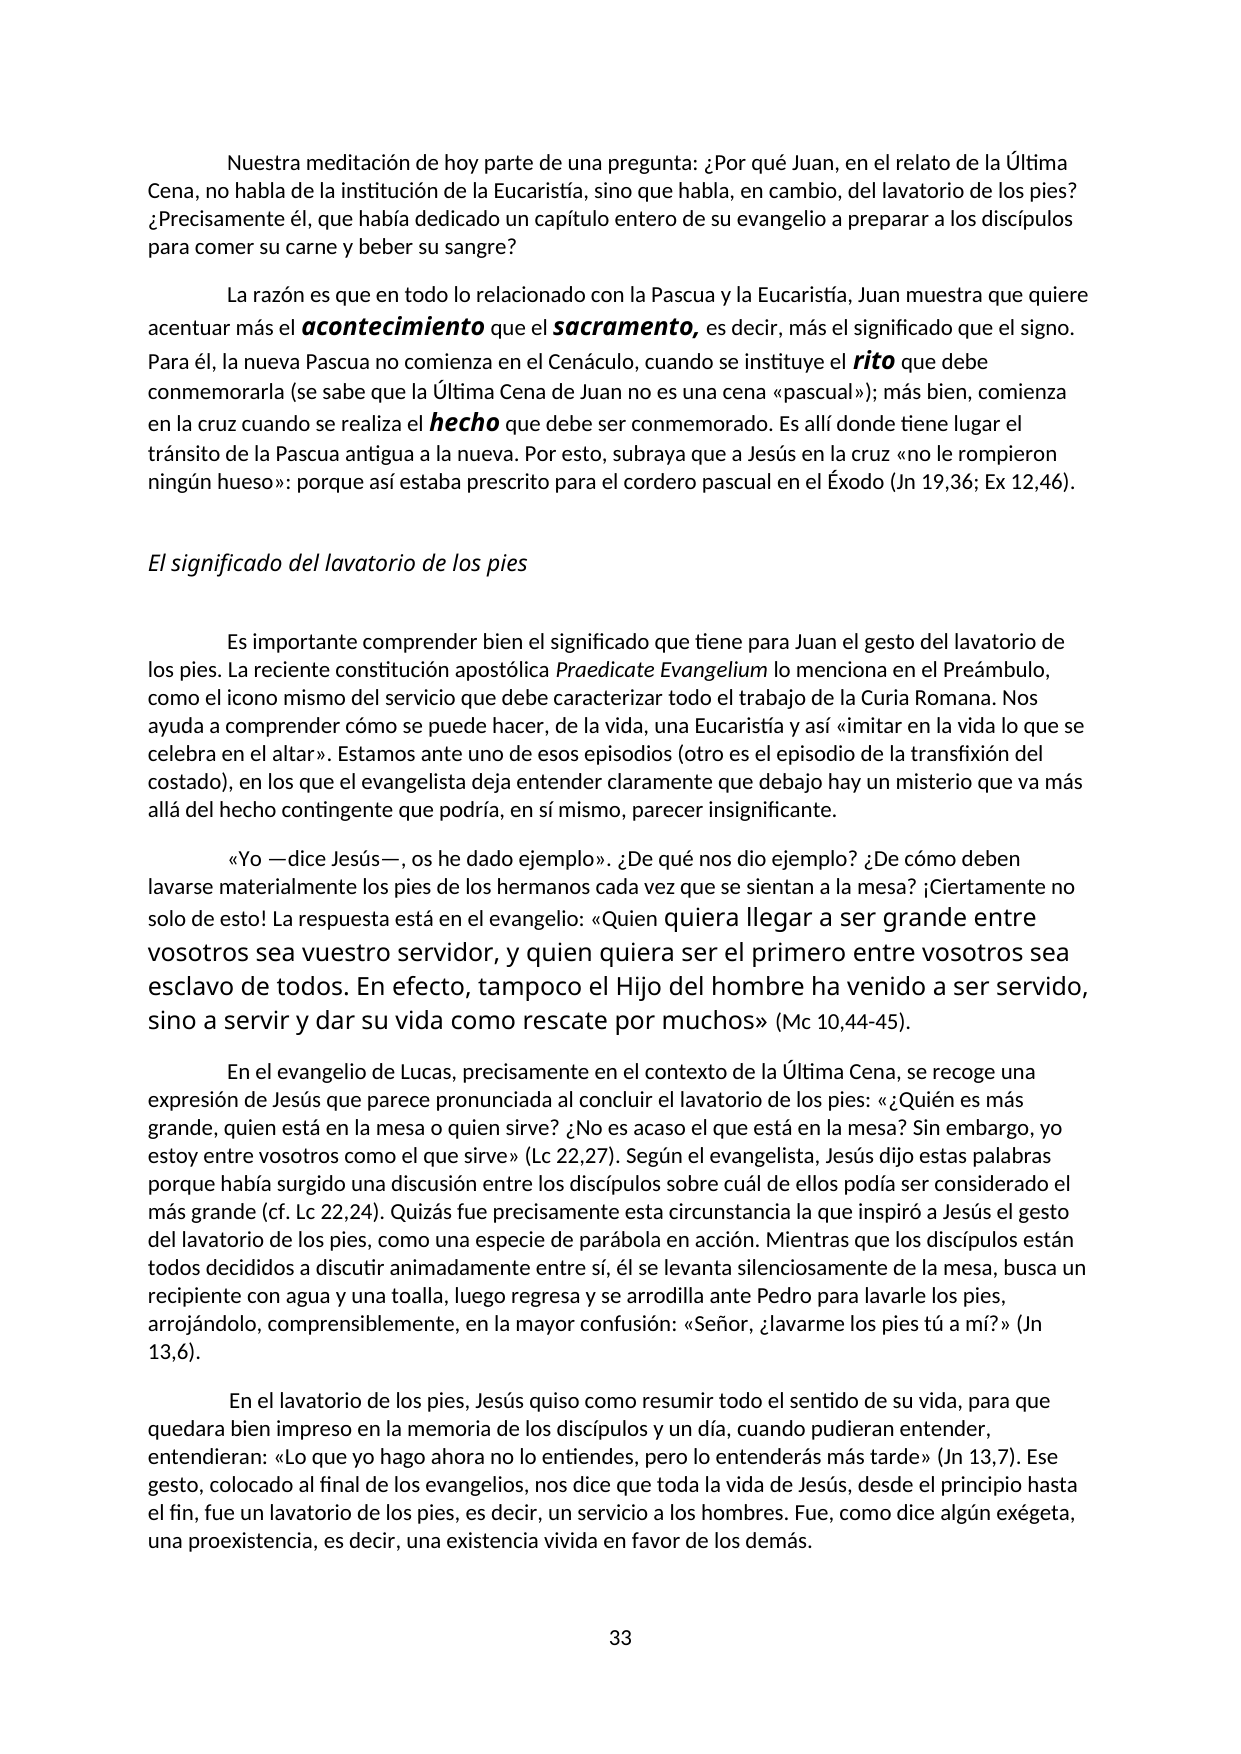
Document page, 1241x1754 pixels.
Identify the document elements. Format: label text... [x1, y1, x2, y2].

text El significado del lavatorio de los pies [148, 547, 1092, 578]
text En el lavatorio de los pies, Jesús quiso como resumir todo el sentido de su vida, para que quedara bien impreso en la memoria de los discípulos y un día, cuando pudieran entender, entendieran: «Lo que yo hago ahora no lo entiendes, pero lo entenderás más tarde» (Jn 13,7). Ese gesto, colocado al final de los evangelios, nos dice que toda la vida de Jesús, desde el principio hasta el fin, fue un lavatorio de los pies, es decir, un servicio a los hombres. Fue, como dice algún exégeta, una proexistencia, es decir, una existencia vivida en favor de los demás. [148, 1386, 1092, 1554]
text Es importante comprender bien el significado que tiene para Juan el gesto del lavatorio de los pies. La reciente constitución apostólica Praedicate Evangelium lo menciona en el Preámbulo, como el icono mismo del servicio que debe caracterizar todo el trabajo de la Curia Romana. Nos ayuda a comprender cómo se puede hacer, de la vida, una Eucaristía y así «imitar en la vida lo que se celebra en el altar». Estamos ante uno de esos episodios (otro es el episodio de la transfixión del costado), en los que el evangelista deja entender claramente que debajo hay un misterio que va más allá del hecho contingente que podría, en sí mismo, parecer insignificante. [148, 627, 1092, 823]
text «Yo —dice Jesús—, os he dado ejemplo». ¿De qué nos dio ejemplo? ¿De cómo deben lavarse materialmente los pies de los hermanos cada vez que se sientan a la mesa? ¡Ciertamente no solo de esto! La respuesta está en el evangelio: «Quien quiera llegar a ser grande entre vosotros sea vuestro servidor, y quien quiera ser el primero entre vosotros sea esclavo de todos. En efecto, tampoco el Hijo del hombre ha venido a ser servido, sino a servir y dar su vida como rescate por muchos» (Mc 10,44-45). [148, 844, 1092, 1036]
text En el evangelio de Lucas, precisamente en el contexto de la Última Cena, se recoge una expresión de Jesús que parece pronunciada al concluir el lavatorio de los pies: «¿Quién es más grande, quien está en la mesa o quien sirve? ¿No es acaso el que está en la mesa? Sin embargo, yo estoy entre vosotros como el que sirve» (Lc 22,27). Según el evangelista, Jesús dijo estas palabras porque había surgido una discusión entre los discípulos sobre cuál de ellos podía ser considerado el más grande (cf. Lc 22,24). Quizás fue precisamente esta circunstancia la que inspiró a Jesús el gesto del lavatorio de los pies, como una especie de parábola en acción. Mientras que los discípulos están todos decididos a discutir animadamente entre sí, él se levanta silenciosamente de la mesa, busca un recipiente con agua y una toalla, luego regresa y se arrodilla ante Pedro para lavarle los pies, arrojándolo, comprensiblemente, en la mayor confusión: «Señor, ¿lavarme los pies tú a mí?» (Jn 13,6). [148, 1057, 1092, 1365]
text La razón es que en todo lo relacionado con la Pascua y la Eucaristía, Juan muestra que quiere acentuar más el acontecimiento que el sacramento, es decir, más el significado que el signo. Para él, la nueva Pascua no comienza en el Cenáculo, cuando se instituye el rito que debe conmemorarla (se sabe que la Última Cena de Juan no es una cena «pascual»); más bien, comienza en la cruz cuando se realiza el hecho que debe ser conmemorado. Es allí donde tiene lugar el tránsito de la Pascua antigua a la nueva. Por esto, subraya que a Jesús en la cruz «no le rompieron ningún hueso»: porque así estaba prescrito para el cordero pascual en el Éxodo (Jn 19,36; Ex 12,46). [148, 281, 1092, 495]
text Nuestra meditación de hoy parte de una pregunta: ¿Por qué Juan, en el relato de la Última Cena, no habla de la institución de la Eucaristía, sino que habla, en cambio, del lavatorio de los pies? ¿Precisamente él, que había dedicado un capítulo entero de su evangelio a preparar a los discípulos para comer su carne y beber su sangre? [148, 148, 1092, 260]
